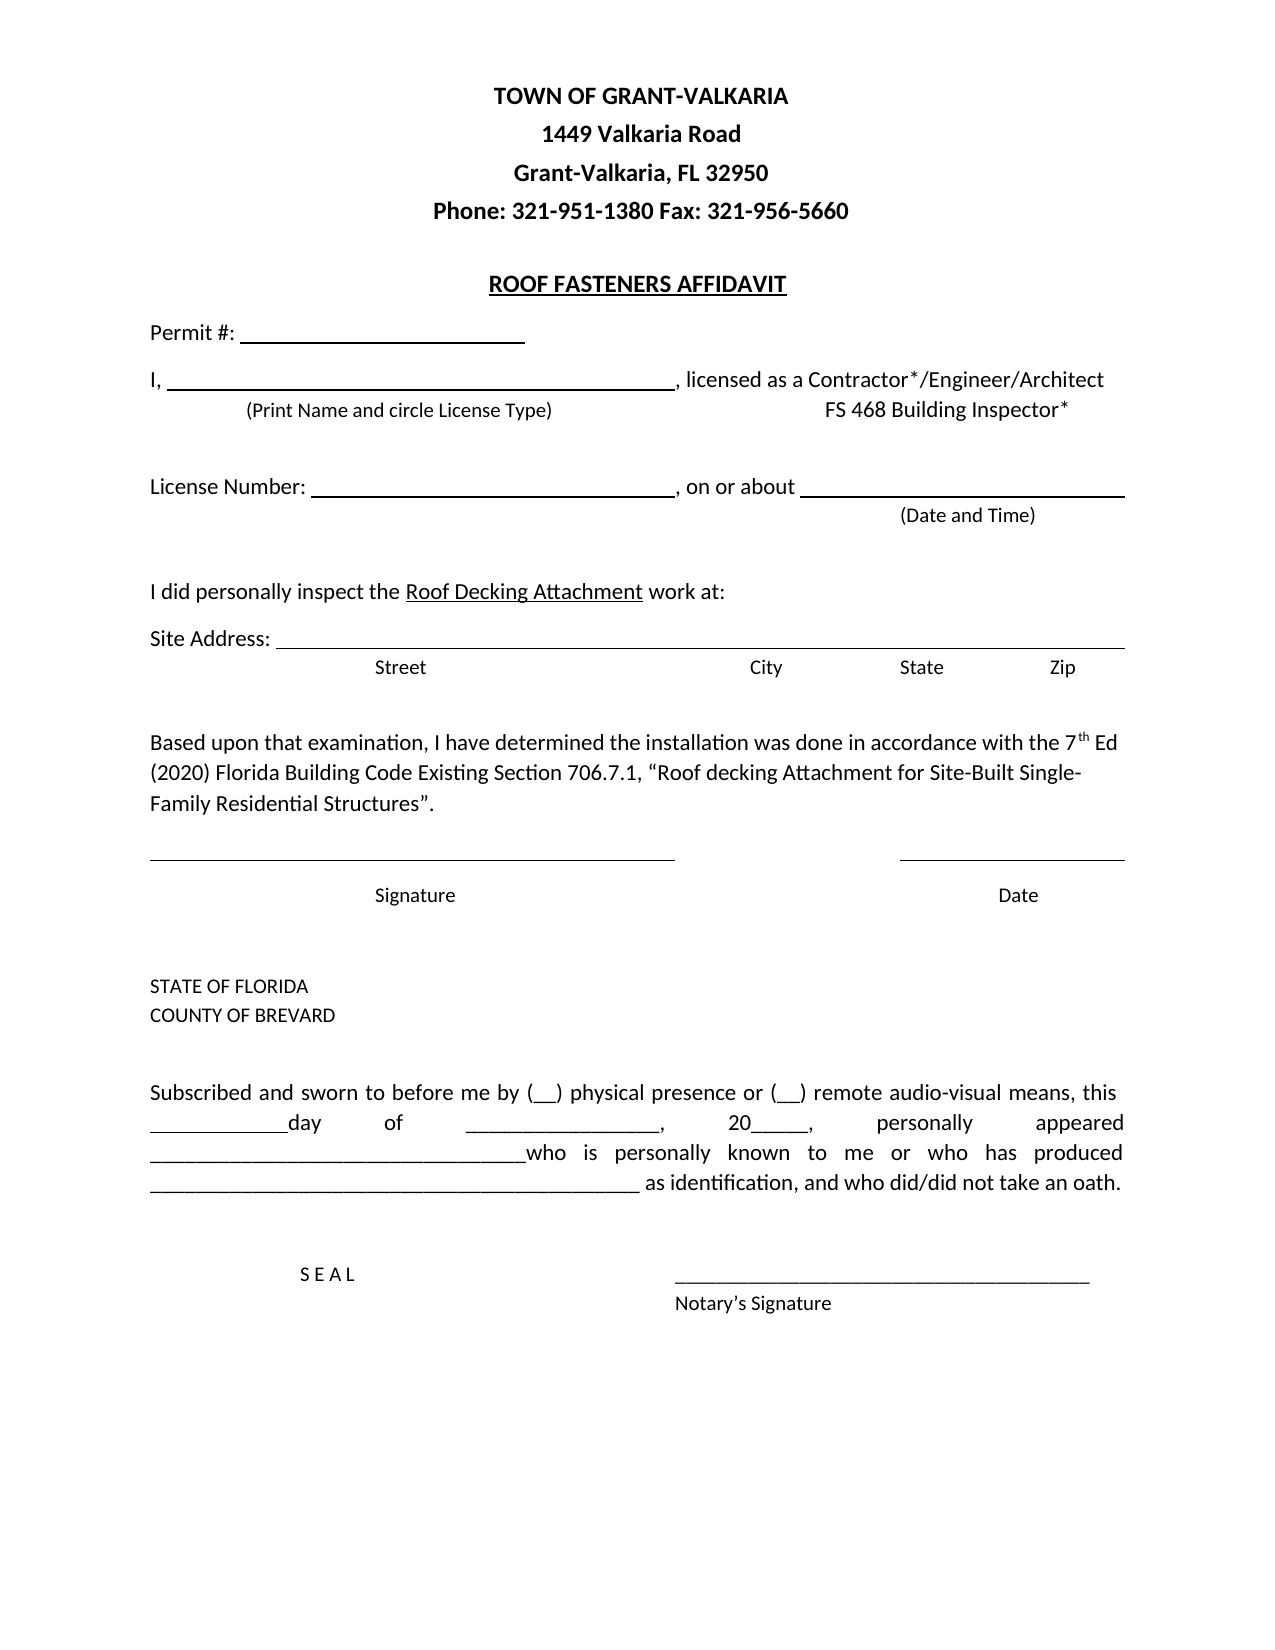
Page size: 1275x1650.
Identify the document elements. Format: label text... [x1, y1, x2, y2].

text Permit #: [150, 318, 1125, 346]
text Street City State Zip [150, 654, 1125, 679]
text Signature Date [150, 882, 1125, 908]
text STATE OF FLORIDA [150, 973, 1125, 999]
text Notary’s Signature [150, 1290, 1125, 1316]
text I, , licensed as a Contractor*/Engineer/Architect [150, 365, 1125, 393]
text Based upon that examination, I have determined the installation was done in accordance with the 7th Ed (2020) Florida Building Code Existing Section 706.7.1, “Roof decking Attachment for Site-Built Single-Family Residential Structures”. [150, 728, 1125, 817]
text License Number: , on or about [150, 472, 1125, 500]
text (Date and Time) [150, 502, 1125, 528]
text ROOF FASTENERS AFFIDAVIT [150, 268, 1125, 299]
text COUNTY OF BREVARD [150, 1003, 1125, 1028]
text (Print Name and circle License Type) FS 468 Building Inspector* [150, 395, 1125, 423]
text S E A L ________________________________________ [150, 1261, 1125, 1286]
text I did personally inspect the Roof Decking Attachment work at: [150, 577, 1125, 605]
text Subscribed and sworn to before me by (__) physical presence or (__) remote audio-visual means, this day of _________________, 20_____, personally appeared _________________________________who is personally known to me or who has produced ___________________________________________ as identification, and who did/did not take an oath. [150, 1078, 1125, 1196]
text Site Address: [150, 624, 1125, 652]
